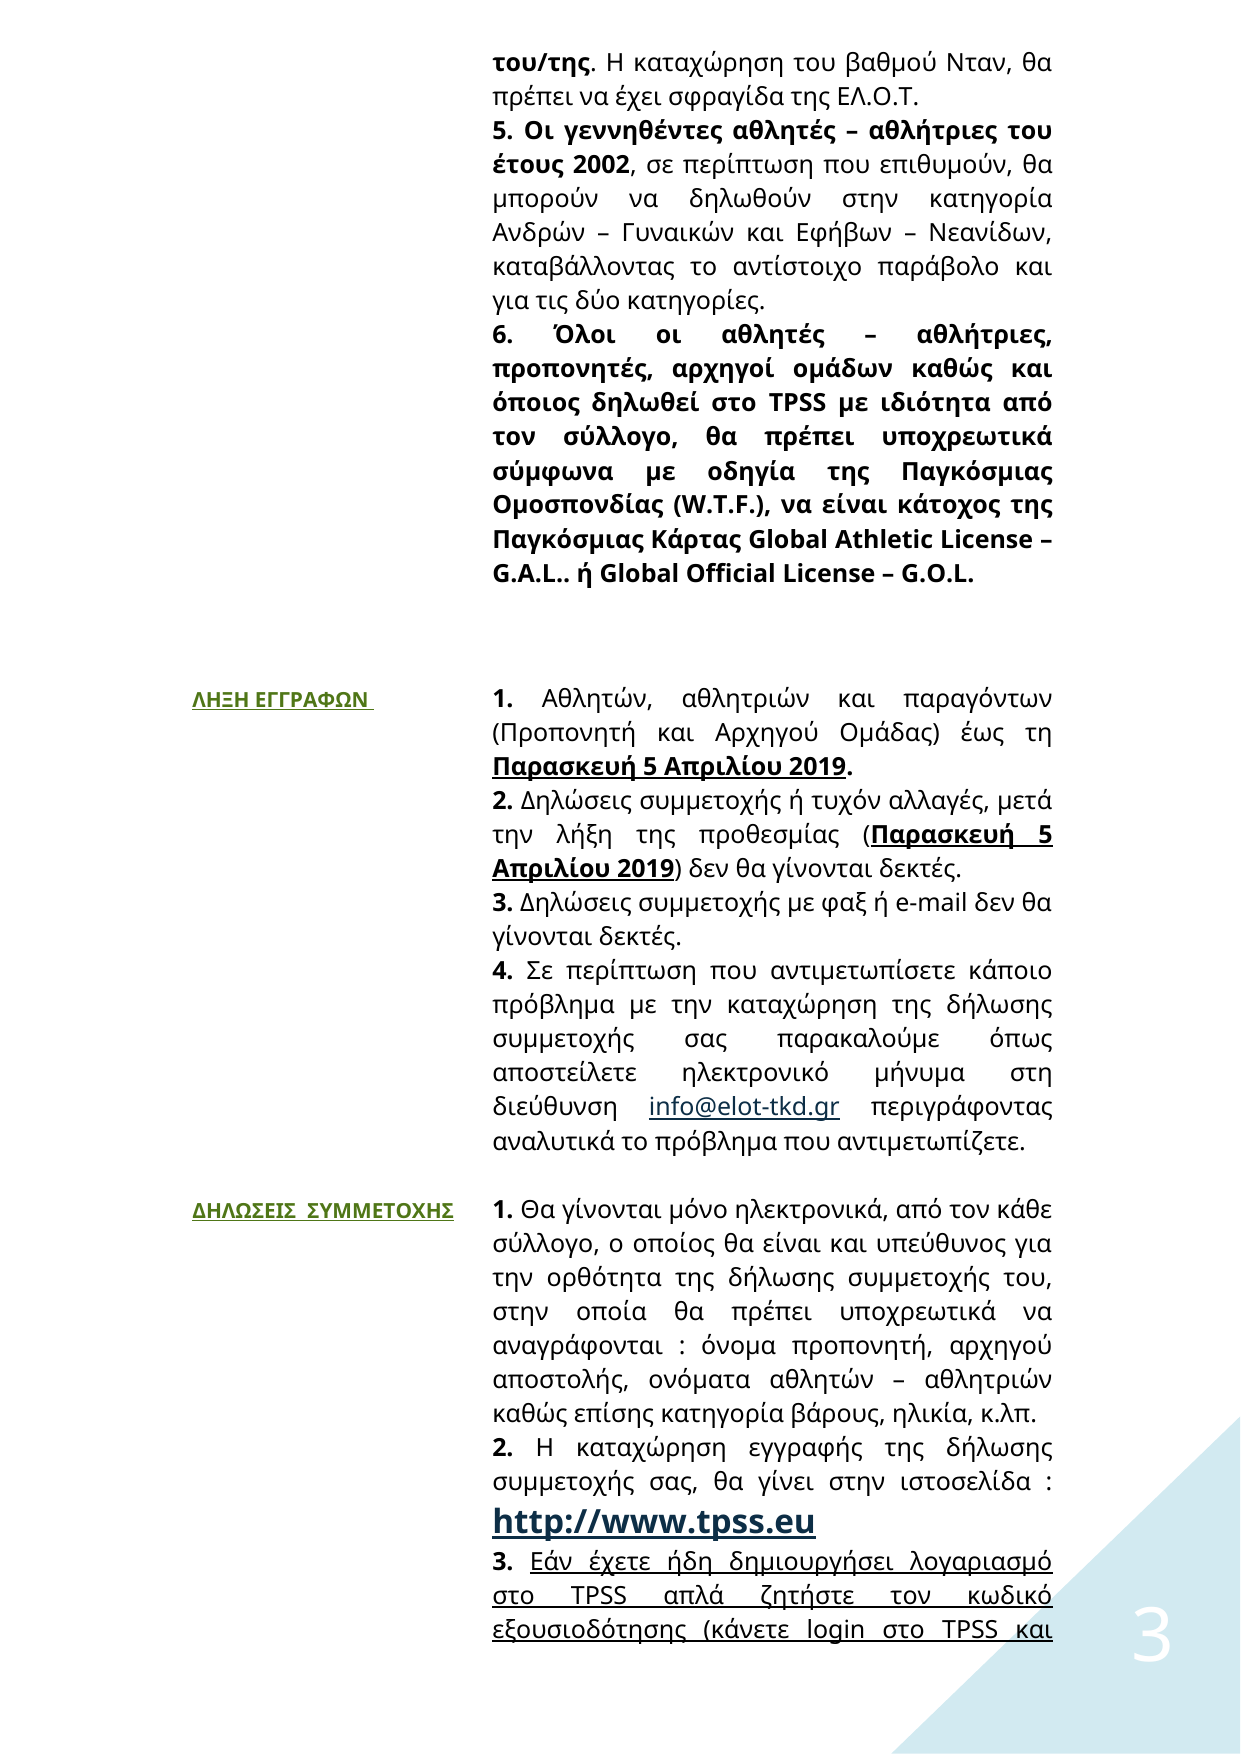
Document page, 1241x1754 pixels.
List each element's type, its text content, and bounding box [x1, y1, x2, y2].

text 4. Σε περίπτωση που αντιμετωπίσετε κάποιο πρόβλημα με την καταχώρηση της δήλωσης συμμετοχής σας παρακαλούμε όπως αποστείλετε ηλεκτρονικό μήνυμα στη διεύθυνση info@elot-tkd.gr περιγράφοντας αναλυτικά το πρόβλημα που αντιμετωπίζετε. [492, 953, 1053, 1157]
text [492, 1608, 1053, 1640]
text 3. Δηλώσεις συμμετοχής με φαξ ή e-mail δεν θα γίνονται δεκτές. [492, 885, 1053, 953]
text 5. Οι γεννηθέντες αθλητές – αθλήτριες του έτους 2002, σε περίπτωση που επιθυμούν, θα μπορούν να δηλωθούν στην κατηγορία Ανδρών – Γυναικών και Εφήβων – Νεανίδων, καταβάλλοντας το αντίστοιχο παράβολο και για τις δύο κατηγορίες. [192, 112, 1053, 317]
text 6. Όλοι οι αθλητές – αθλήτριες, προπονητές, αρχηγοί ομάδων καθώς και όποιος δηλωθεί στο TPSS με ιδιότητα από τον σύλλογο, θα πρέπει υποχρεωτικά σύμφωνα με οδηγία της Παγκόσμιας Ομοσπονδίας (W.T.F.), να είναι κάτοχος της Παγκόσμιας Κάρτας Global Athletic License – G.A.L.. ή Global Official License – G.O.L. [192, 317, 1053, 589]
text ΛΗΞΗ ΕΓΓΡΑΦΩΝ 1. Αθλητών, αθλητριών και παραγόντων (Προπονητή και Αρχηγού Ομάδας) έως τη Παρασκευή 5 Απριλίου 2019. [192, 680, 1053, 782]
text 2. Δηλώσεις συμμετοχής ή τυχόν αλλαγές, μετά την λήξη της προθεσμίας (Παρασκευή 5 Απριλίου 2019) δεν θα γίνονται δεκτές. [492, 782, 1053, 885]
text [192, 44, 1053, 112]
text 2. Η καταχώρηση εγγραφής της δήλωσης συμμετοχής σας, θα γίνει στην ιστοσελίδα : http://www.tpss.eu [192, 1430, 1053, 1543]
text ΔΗΛΩΣΕΙΣ ΣΥΜΜΕΤΟΧΗΣ 1. Θα γίνονται μόνο ηλεκτρονικά, από τον κάθε σύλλογο, ο οποίος θα είναι και υπεύθυνος για την ορθότητα της δήλωσης συμμετοχής του, στην οποία θα πρέπει υποχρεωτικά να αναγράφονται : όνομα προπονητή, αρχηγού αποστολής, ονόματα αθλητών – αθλητριών καθώς επίσης κατηγορία βάρους, ηλικία, κ.λπ. [192, 1191, 1053, 1430]
